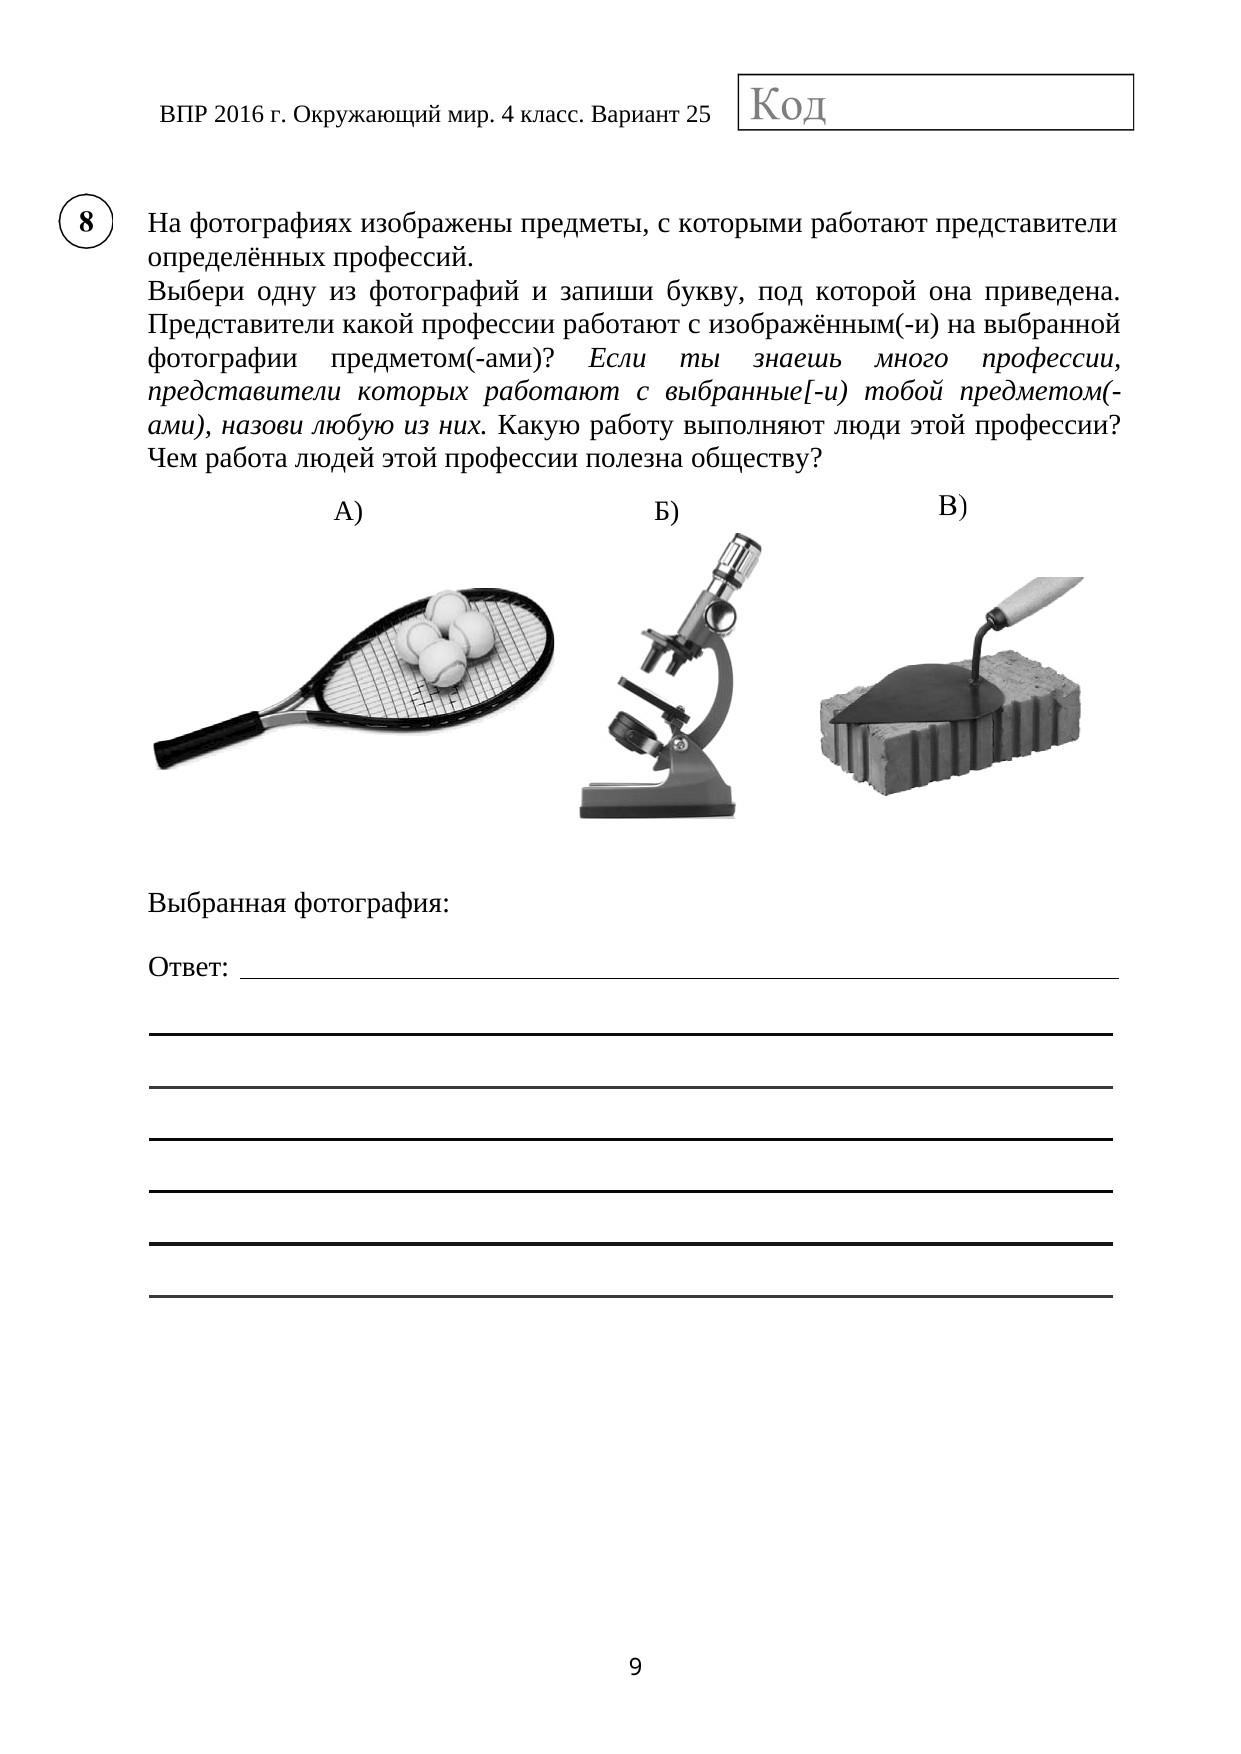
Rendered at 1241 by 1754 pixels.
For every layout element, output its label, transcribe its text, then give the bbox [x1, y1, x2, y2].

text Выбранная фотография: [147, 885, 1146, 919]
picture [938, 494, 967, 521]
picture [820, 577, 1084, 796]
picture [148, 1242, 1114, 1246]
text Выбери одну из фотографий и запиши букву, под которой она приведена. Представители какой профессии работают с изображённым(-и) на выбранной фотографии предметом(-ами)? Если ты знаешь много профессии, представители которых работают с выбранные[-и) тобой предметом(-ами), назови любую из них. Какую работу выполняют люди этой профессии? Чем работа людей этой профессии полезна обществу? [147, 273, 1122, 474]
text Ответ: [148, 949, 1146, 982]
picture [58, 193, 113, 249]
picture [579, 533, 762, 819]
text На фотографиях изображены предметы, с которыми работают представители определённых профессий. [147, 206, 1118, 273]
picture [153, 588, 555, 770]
picture [737, 73, 1135, 131]
text А) Б) [333, 494, 1146, 526]
